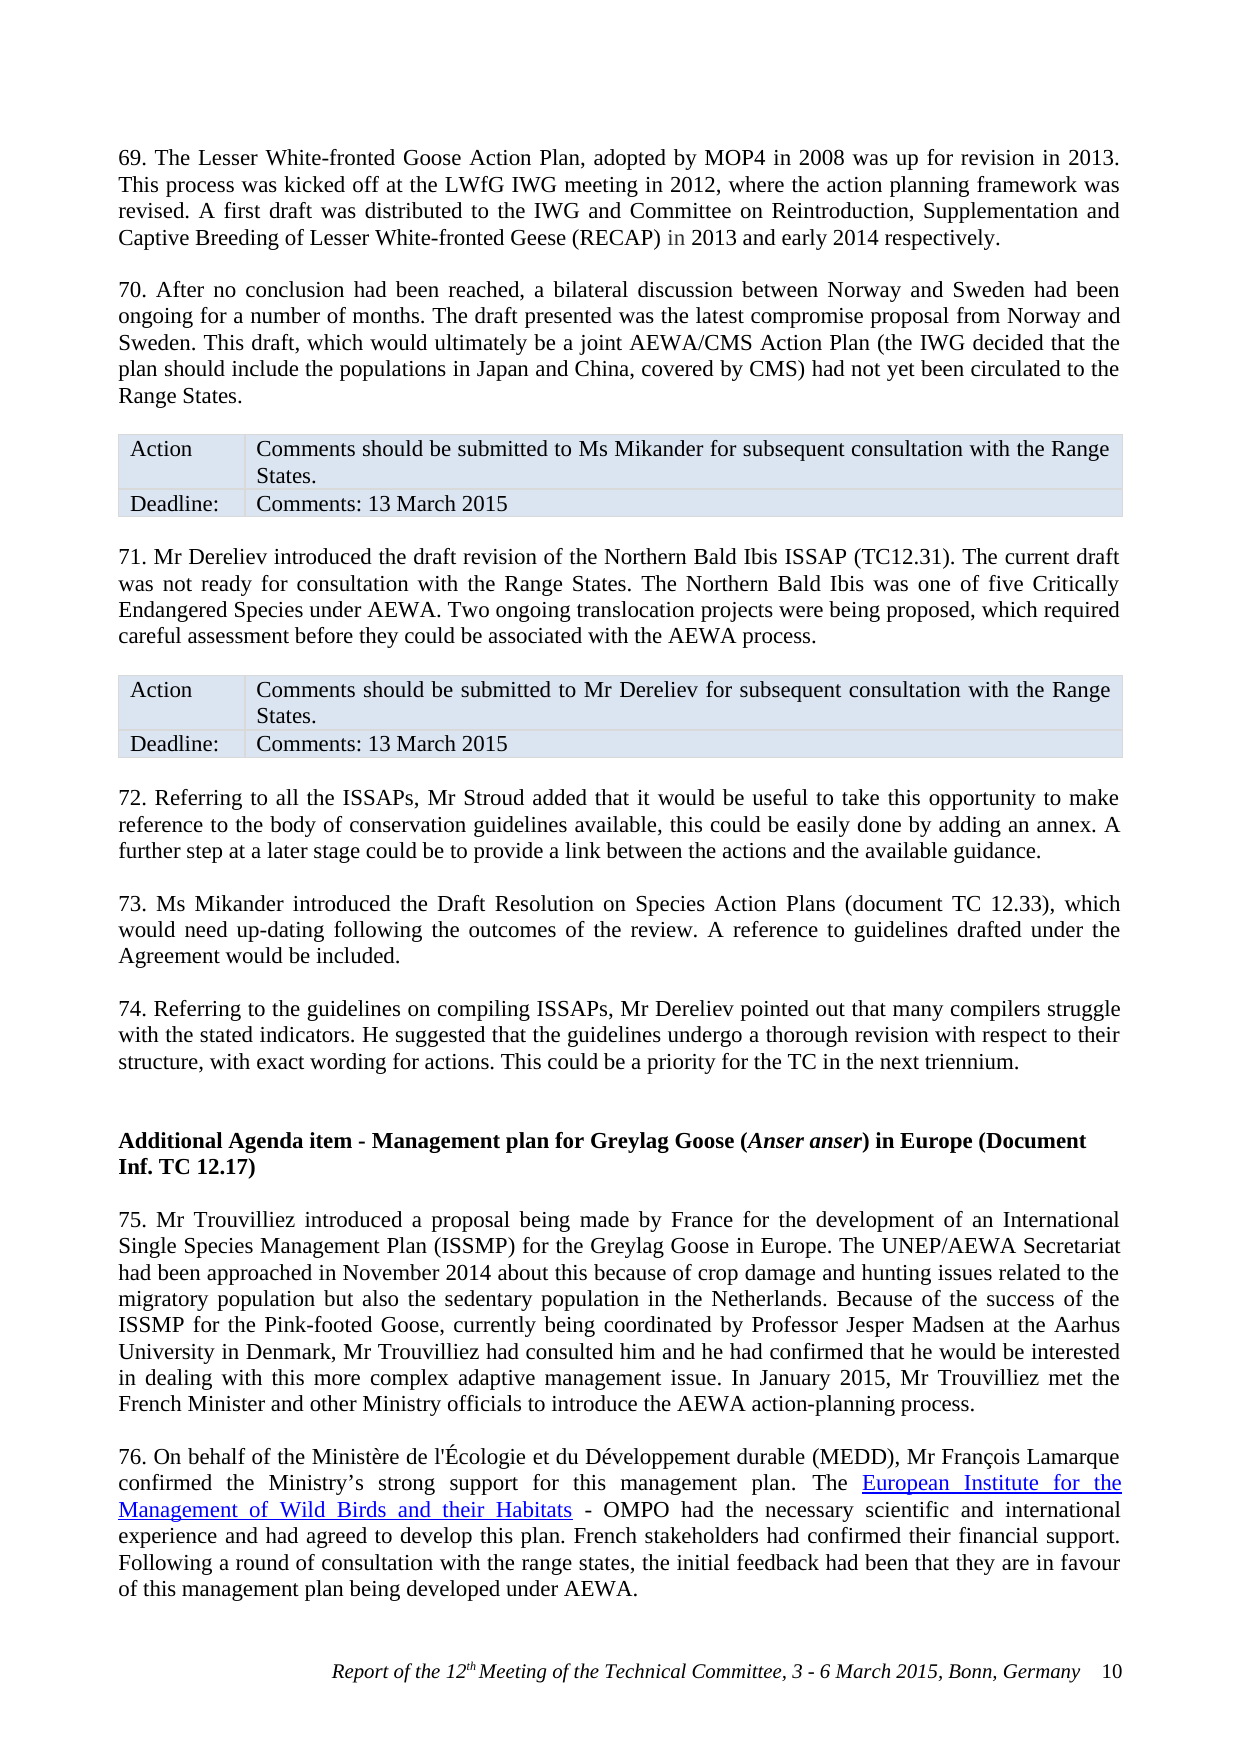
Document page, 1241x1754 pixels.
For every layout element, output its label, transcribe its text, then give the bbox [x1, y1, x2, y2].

text 69. The Lesser White-fronted Goose Action Plan, adopted by MOP4 in 2008 was up for revision in 2013. This process was kicked off at the LWfG IWG meeting in 2012, where the action planning framework was revised. A first draft was distributed to the IWG and Committee on Reintroduction, Supplementation and Captive Breeding of Lesser White-fronted Geese (RECAP) in 2013 and early 2014 respectively. [118, 144, 1122, 250]
table_header Action [119, 435, 244, 488]
table_header Action [119, 676, 244, 729]
table_cell Comments: 13 March 2015 [246, 731, 1122, 757]
text 76. On behalf of the Ministère de l'Écologie et du Développement durable (MEDD), Mr François Lamarque confirmed the Ministry’s strong support for this management plan. The European Institute for the Management of Wild Birds and their Habitats - OMPO had the necessary scientific and international experience and had agreed to develop this plan. French stakeholders had confirmed their financial support. Following a round of consultation with the range states, the initial feedback had been that they are in favour of this management plan being developed under AEWA. [118, 1443, 1122, 1601]
table_cell Comments: 13 March 2015 [246, 490, 1122, 516]
table_header Comments should be submitted to Mr Dereliev for subsequent consultation with the Range States. [246, 676, 1122, 729]
table_cell Deadline: [119, 490, 244, 516]
table_header Comments should be submitted to Ms Mikander for subsequent consultation with the Range States. [246, 435, 1122, 488]
text 73. Ms Mikander introduced the Draft Resolution on Species Action Plans (document TC 12.33), which would need up-dating following the outcomes of the review. A reference to guidelines drafted under the Agreement would be included. [118, 890, 1122, 969]
text 72. Referring to all the ISSAPs, Mr Stroud added that it would be useful to take this opportunity to make reference to the body of conservation guidelines available, this could be easily done by adding an annex. A further step at a later stage could be to provide a link between the actions and the available guidance. [118, 784, 1122, 863]
text 75. Mr Trouvilliez introduced a proposal being made by France for the development of an International Single Species Management Plan (ISSMP) for the Greylag Goose in Europe. The UNEP/AEWA Secretariat had been approached in November 2014 about this because of crop damage and hunting issues related to the migratory population but also the sedentary population in the Netherlands. Because of the success of the ISSMP for the Pink-footed Goose, currently being coordinated by Professor Jesper Madsen at the Aarhus University in Denmark, Mr Trouvilliez had consulted him and he had confirmed that he would be interested in dealing with this more complex adaptive management issue. In January 2015, Mr Trouvilliez met the French Minister and other Ministry officials to introduce the AEWA action-planning process. [118, 1206, 1122, 1417]
subtitle Additional Agenda item - Management plan for Greylag Goose (Anser anser) in Europe (Document Inf. TC 12.17) [118, 1127, 1122, 1179]
text 70. After no conclusion had been reached, a bilateral discussion between Norway and Sweden had been ongoing for a number of months. The draft presented was the latest compromise proposal from Norway and Sweden. This draft, which would ultimately be a joint AEWA/CMS Action Plan (the IWG decided that the plan should include the populations in Japan and China, covered by CMS) had not yet been circulated to the Range States. [118, 276, 1122, 408]
text 71. Mr Dereliev introduced the draft revision of the Northern Bald Ibis ISSAP (TC12.31). The current draft was not ready for consultation with the Range States. The Northern Bald Ibis was one of five Critically Endangered Species under AEWA. Two ongoing translocation projects were being proposed, which required careful assessment before they could be associated with the AEWA process. [118, 543, 1122, 649]
table_cell Deadline: [119, 731, 244, 757]
text 74. Referring to the guidelines on compiling ISSAPs, Mr Dereliev pointed out that many compilers struggle with the stated indicators. He suggested that the guidelines undergo a thorough revision with respect to their structure, with exact wording for actions. This could be a priority for the TC in the next triennium. [118, 995, 1122, 1074]
